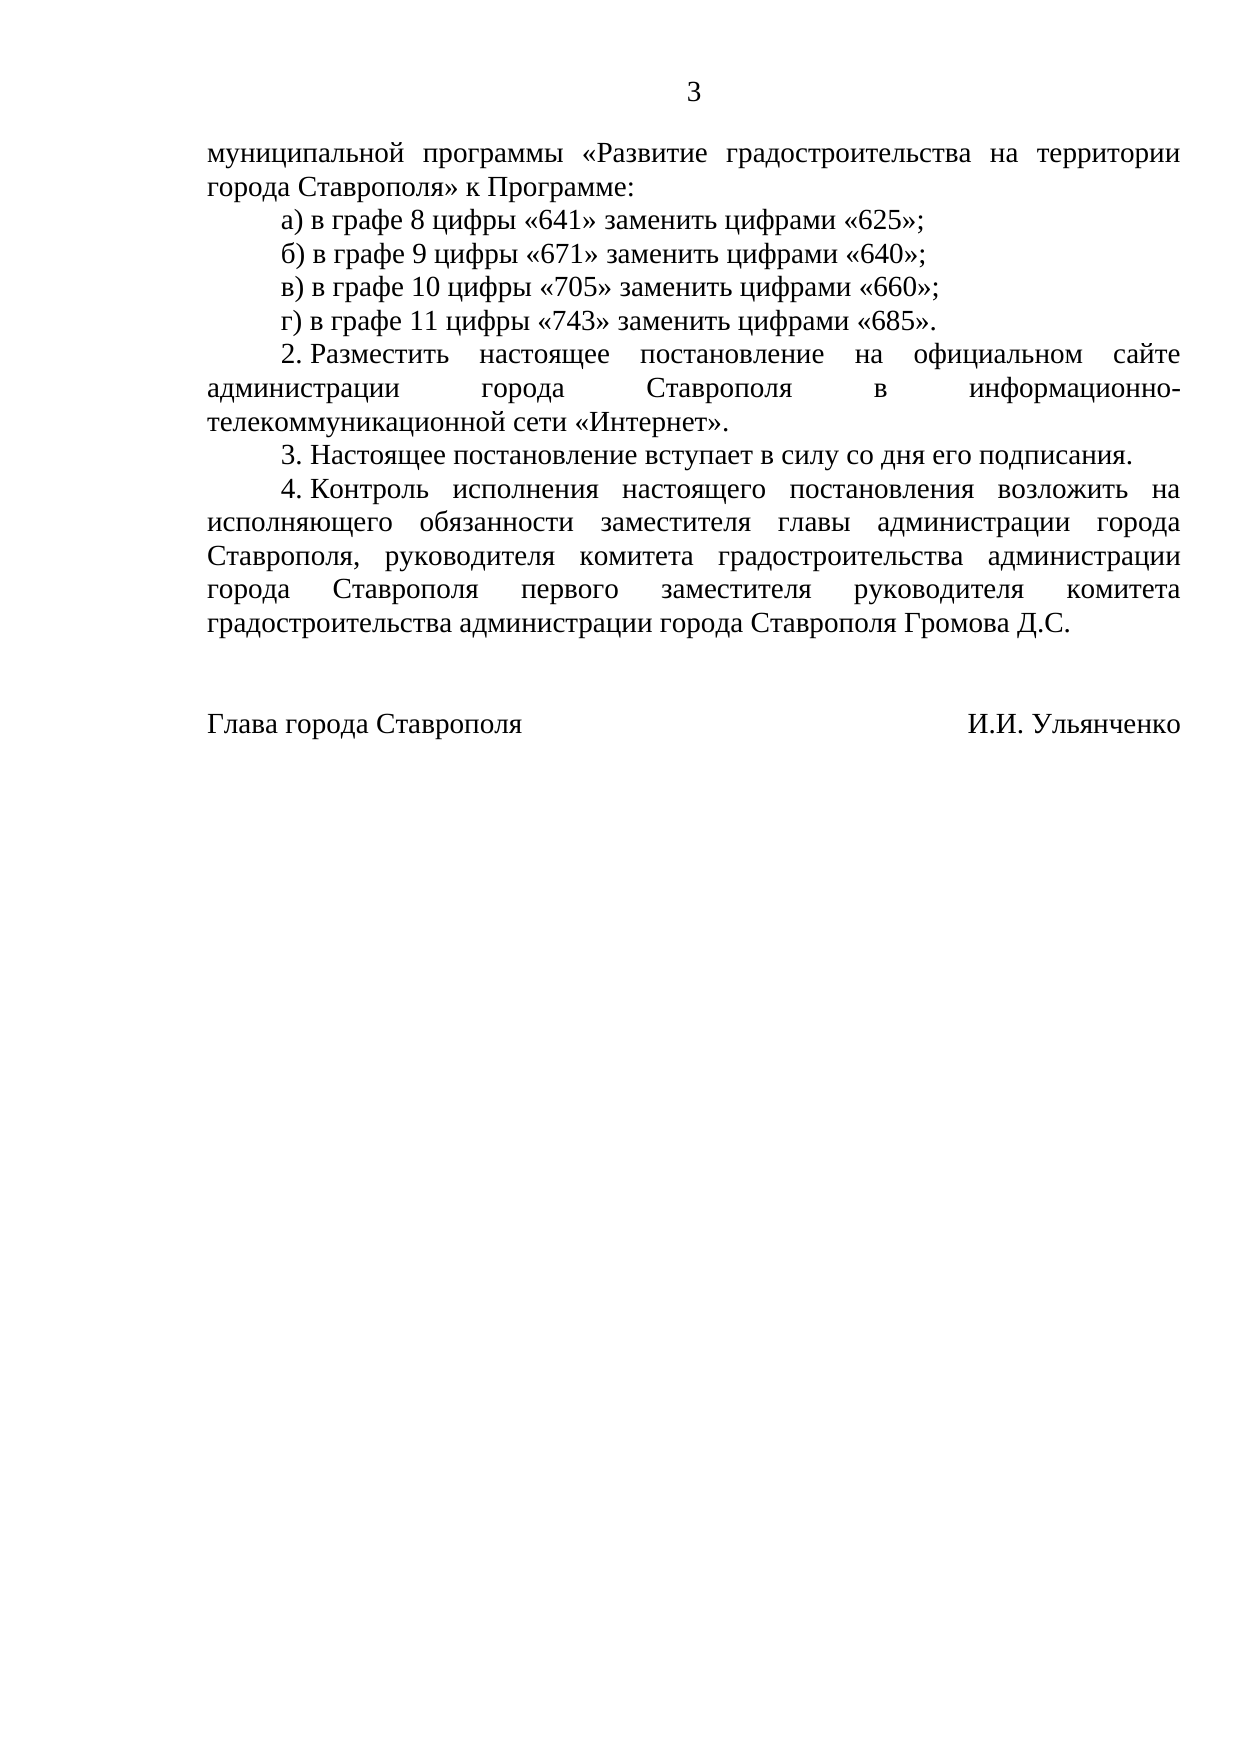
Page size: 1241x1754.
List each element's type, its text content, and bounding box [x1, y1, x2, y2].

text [207, 135, 1181, 202]
text Глава города Ставрополя И.И. Ульянченко [207, 713, 1181, 738]
text а) в графе 8 цифры «641» заменить цифрами «625»; [207, 202, 1181, 236]
text в) в графе 10 цифры «705» заменить цифрами «660»; [207, 269, 1181, 303]
text 2. Разместить настоящее постановление на официальном сайте администрации города Ставрополя в информационно-телекоммуникационной сети «Интернет». [207, 337, 1181, 437]
text 3. Настоящее постановление вступает в силу со дня его подписания. [207, 437, 1181, 471]
text 4. Контроль исполнения настоящего постановления возложить на исполняющего обязанности заместителя главы администрации города Ставрополя, руководителя комитета градостроительства администрации города Ставрополя первого заместителя руководителя комитета градостроительства администрации города Ставрополя Громова Д.С. [207, 471, 1181, 638]
list г) в графе 11 цифры «743» заменить цифрами «685». [207, 303, 1181, 337]
text б) в графе 9 цифры «671» заменить цифрами «640»; [207, 236, 1181, 269]
